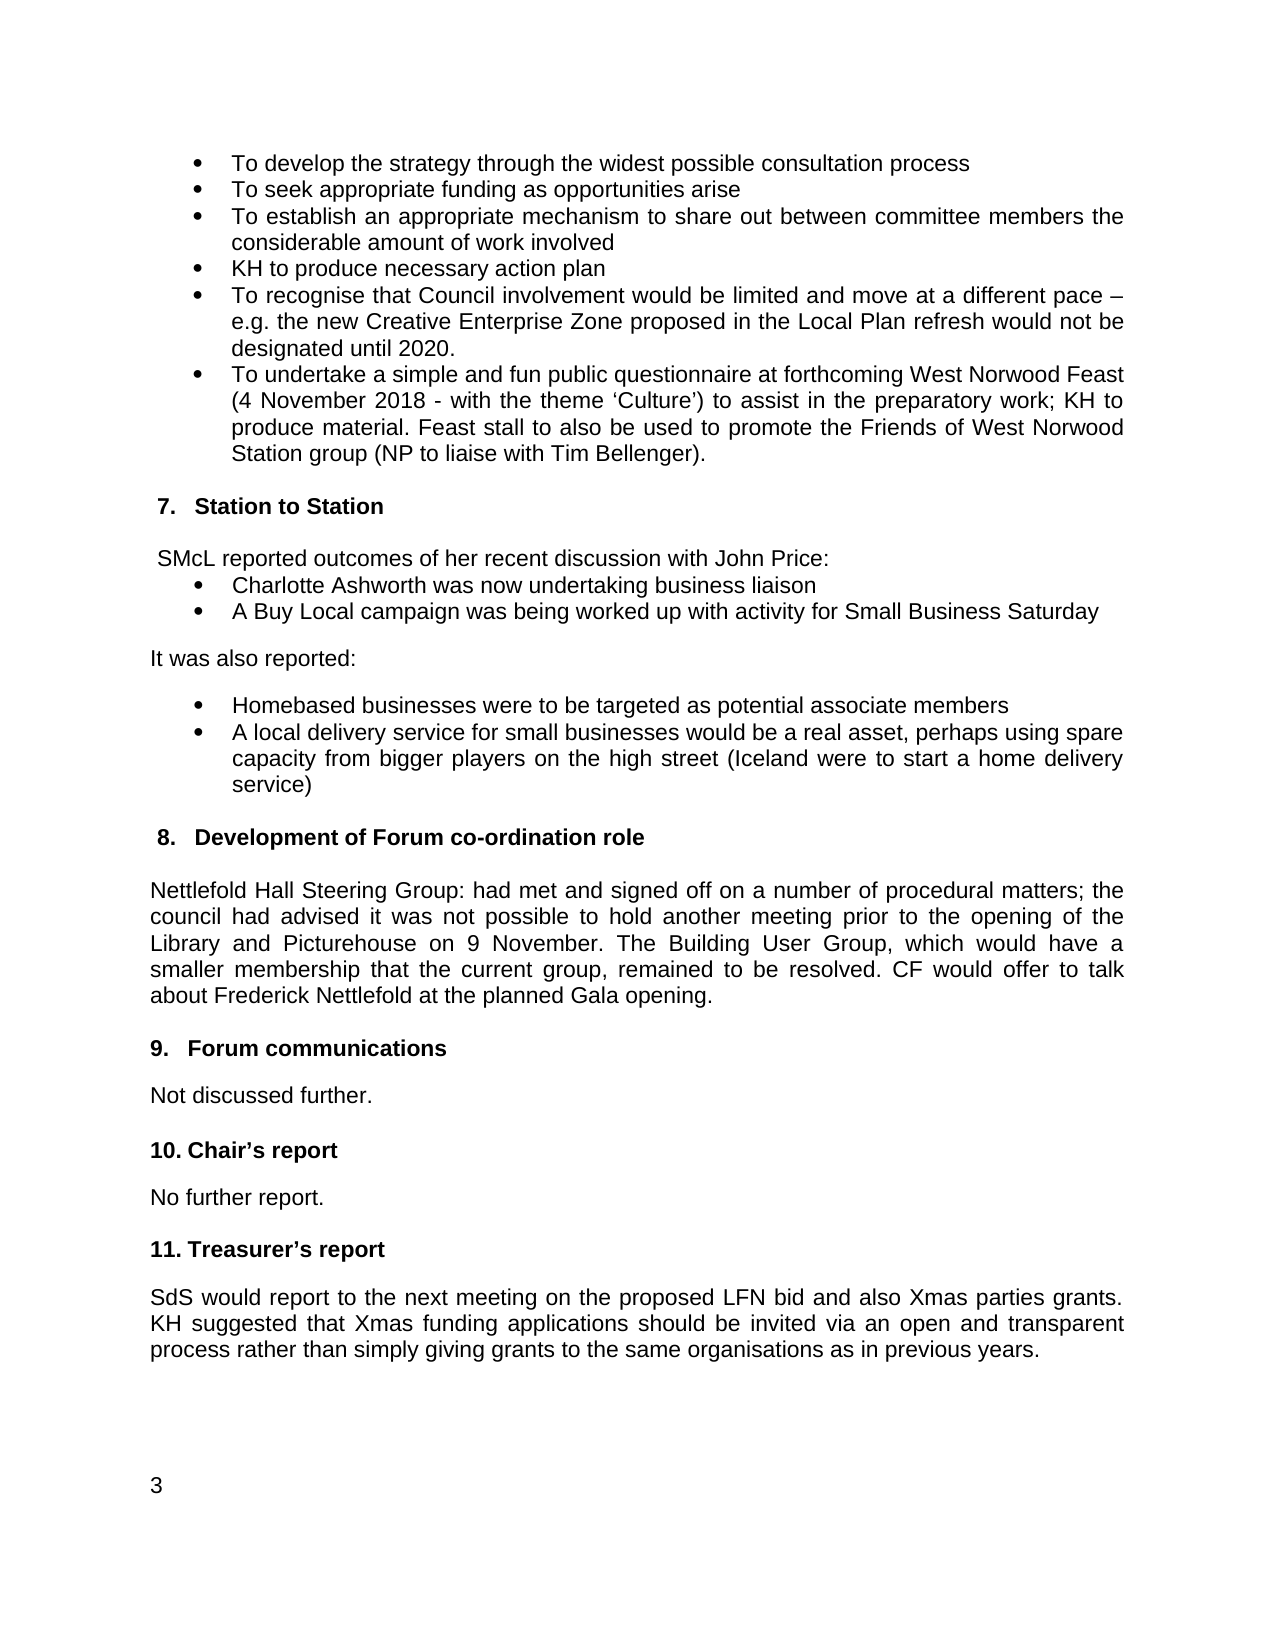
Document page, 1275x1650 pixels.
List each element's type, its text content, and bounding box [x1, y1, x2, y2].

text SMcL reported outcomes of her recent discussion with John Price: [157, 545, 1125, 572]
list A local delivery service for small businesses would be a real asset, perhaps using spare capacity from bigger players on the high street (Iceland were to start a home delivery service) [194, 719, 1125, 798]
list KH to produce necessary action plan [194, 255, 1125, 282]
list To recognise that Council involvement would be limited and move at a different pace – e.g. the new Creative Enterprise Zone proposed in the Local Plan refresh would not be designated until 2020. [194, 282, 1125, 361]
list To develop the strategy through the widest possible consultation process [194, 150, 1125, 176]
text No further report. [150, 1184, 1125, 1210]
list To establish an appropriate mechanism to share out between committee members the considerable amount of work involved [194, 203, 1125, 255]
text SdS would report to the next meeting on the proposed LFN bid and also Xmas parties grants. KH suggested that Xmas funding applications should be invited via an open and transparent process rather than simply giving grants to the same organisations as in previous years. [150, 1284, 1125, 1363]
list To seek appropriate funding as opportunities arise [194, 176, 1125, 203]
list Development of Forum co-ordination role [157, 824, 1125, 851]
text Not discussed further. [150, 1082, 1125, 1108]
list Forum communications [150, 1035, 1125, 1061]
list Homebased businesses were to be targeted as potential associate members [194, 692, 1125, 719]
text Nettlefold Hall Steering Group: had met and signed off on a number of procedural matters; the council had advised it was not possible to hold another meeting prior to the opening of the Library and Picturehouse on 9 November. The Building User Group, which would have a smaller membership that the current group, remained to be resolved. CF would offer to talk about Frederick Nettlefold at the planned Gala opening. [150, 877, 1125, 1009]
list Station to Station [157, 493, 1125, 519]
list Treasurer’s report [150, 1236, 1125, 1263]
list Chair’s report [150, 1137, 1125, 1163]
text It was also reported: [150, 645, 1125, 672]
list A Buy Local campaign was being worked up with activity for Small Business Saturday [194, 598, 1125, 624]
list Charlotte Ashworth was now undertaking business liaison [194, 572, 1125, 598]
list To undertake a simple and fun public questionnaire at forthcoming West Norwood Feast (4 November 2018 - with the theme ‘Culture’) to assist in the preparatory work; KH to produce material. Feast stall to also be used to promote the Friends of West Norwood Station group (NP to liaise with Tim Bellenger). [194, 361, 1125, 466]
